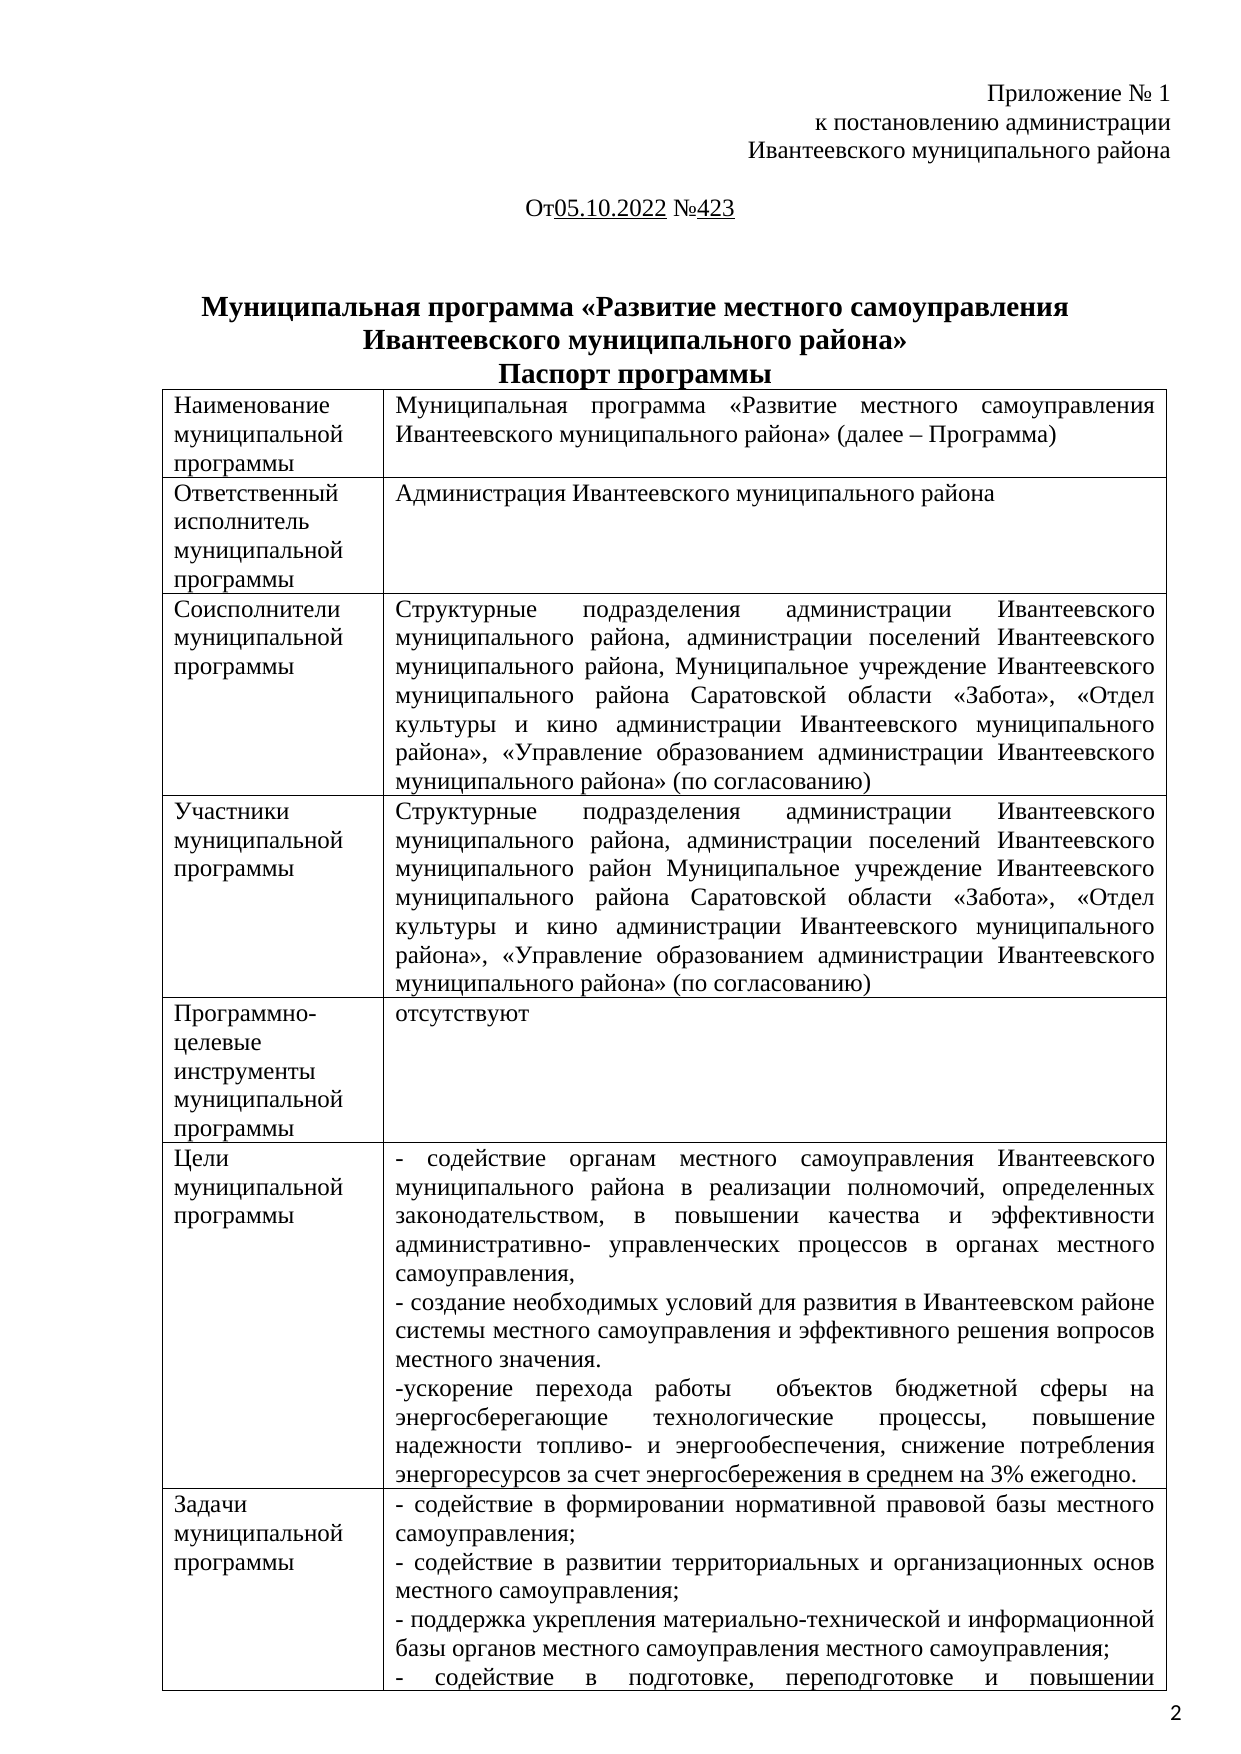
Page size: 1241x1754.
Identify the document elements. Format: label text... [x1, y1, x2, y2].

text к постановлению администрации [89, 107, 1171, 135]
text Паспорт программы [89, 356, 1181, 389]
text Ивантеевского муниципального района» [89, 322, 1181, 356]
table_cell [384, 1489, 1166, 1690]
table_cell - содействие органам местного самоуправления Ивантеевского муниципального района в реализации полномочий, определенных законодательством, в повышении качества и эффективности административно- управленческих процессов в органах местного самоуправления, - создание необходимых условий для развития в Ивантеевском районе системы местного самоуправления и эффективного решения вопросов местного значения. -ускорение перехода работы объектов бюджетной сферы на энергосберегающие технологические процессы, повышение надежности топливо- и энергообеспечения, снижение потребления энергоресурсов за счет энергосбережения в среднем на 3% ежегодно. [384, 1143, 1166, 1488]
text От05.10.2022 №423 [89, 193, 1171, 222]
table_cell Структурные подразделения администрации Ивантеевского муниципального района, администрации поселений Ивантеевского муниципального района, Муниципальное учреждение Ивантеевского муниципального района Саратовской области «Забота», «Отдел культуры и кино администрации Ивантеевского муниципального района», «Управление образованием администрации Ивантеевского муниципального района» (по согласованию) [384, 594, 1166, 795]
table_cell Участники муниципальной программы [163, 796, 383, 997]
text Приложение № 1 [89, 78, 1171, 107]
table_cell Программно-целевые инструменты муниципальной программы [163, 998, 383, 1142]
table_cell Структурные подразделения администрации Ивантеевского муниципального района, администрации поселений Ивантеевского муниципального район Муниципальное учреждение Ивантеевского муниципального района Саратовской области «Забота», «Отдел культуры и кино администрации Ивантеевского муниципального района», «Управление образованием администрации Ивантеевского муниципального района» (по согласованию) [384, 796, 1166, 997]
table_header Наименование муниципальной программы [163, 390, 383, 477]
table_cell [163, 1489, 383, 1690]
table_cell отсутствуют [384, 998, 1166, 1142]
text Муниципальная программа «Развитие местного самоуправления [89, 289, 1181, 322]
text Ивантеевского муниципального района [89, 135, 1171, 164]
table_cell Цели муниципальной программы [163, 1143, 383, 1488]
table_header Муниципальная программа «Развитие местного самоуправления Ивантеевского муниципального района» (далее – Программа) [384, 390, 1166, 477]
table_cell Администрация Ивантеевского муниципального района [384, 478, 1166, 593]
table_cell Соисполнители муниципальной программы [163, 594, 383, 795]
table_cell Ответственный исполнитель муниципальной программы [163, 478, 383, 593]
